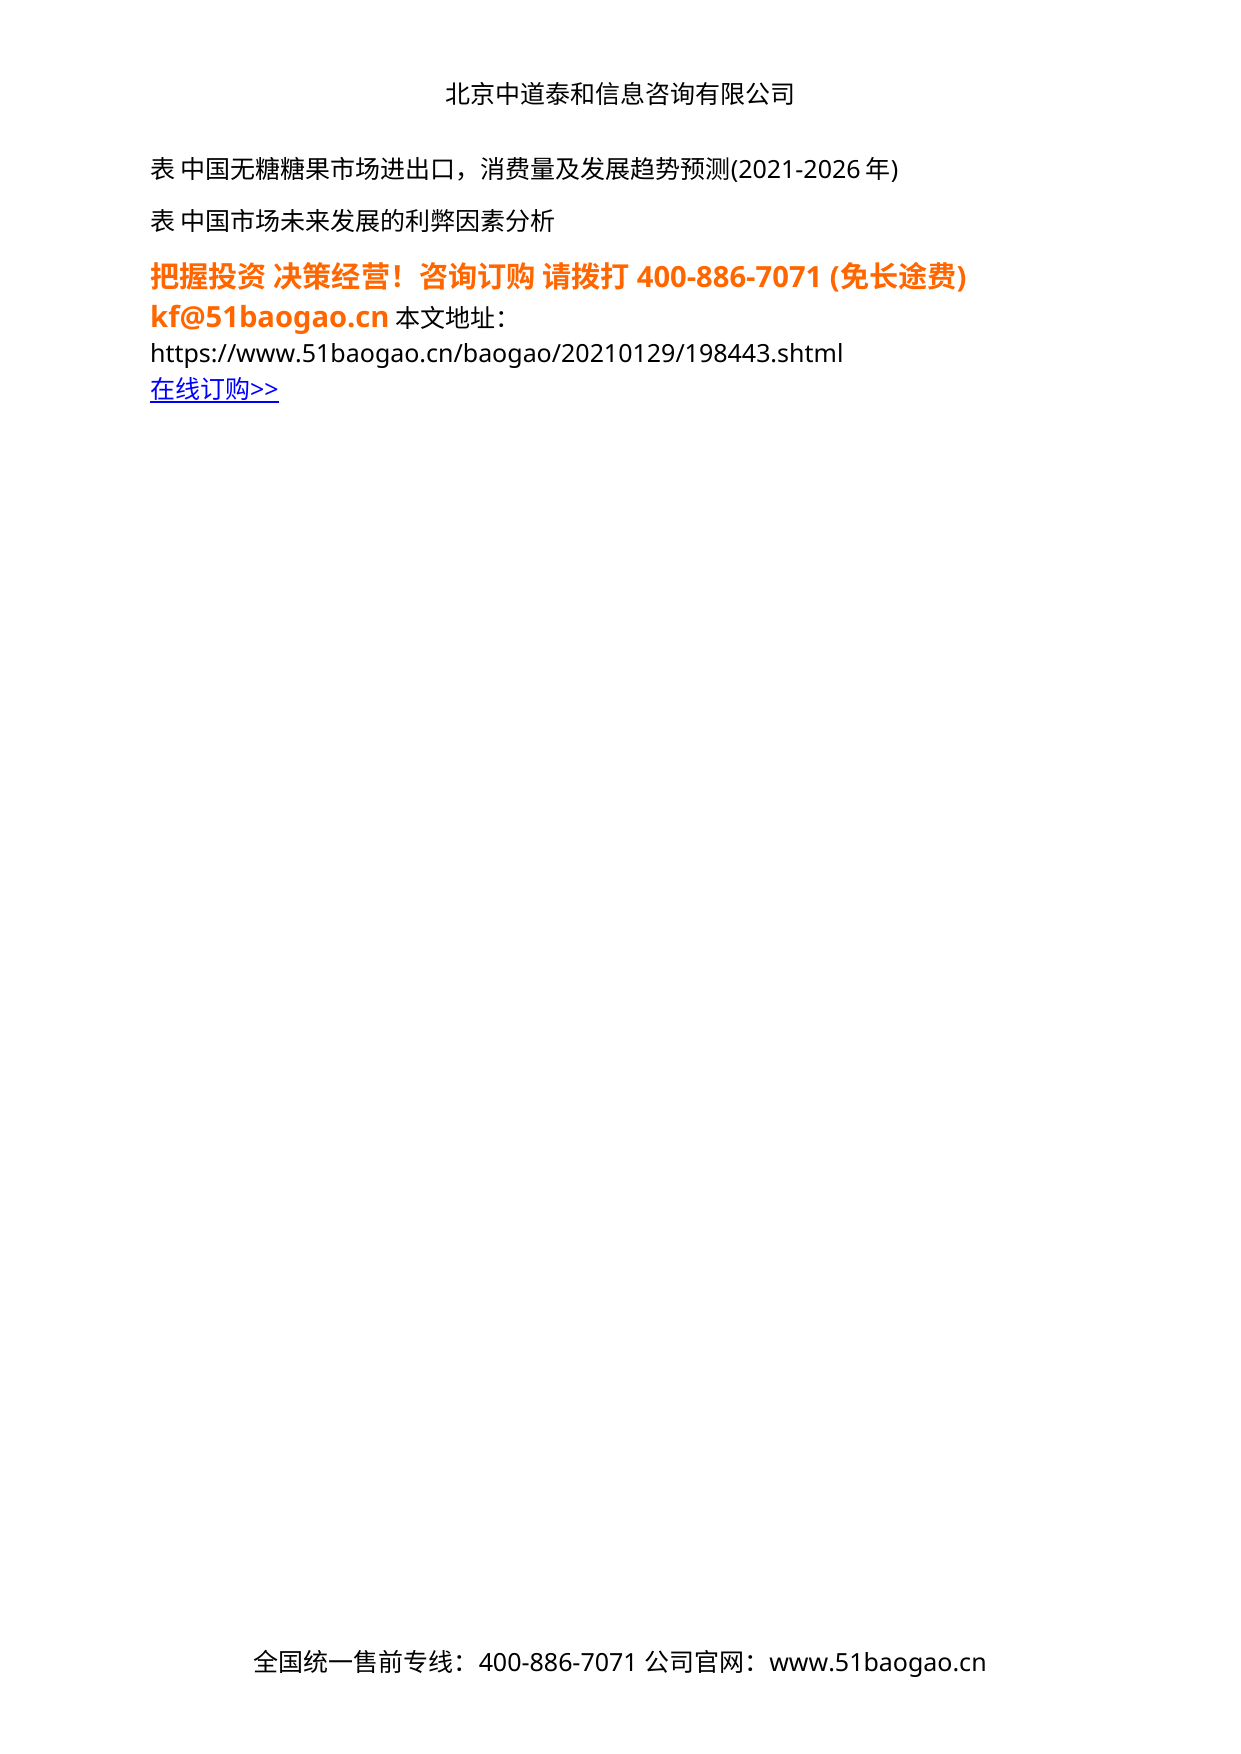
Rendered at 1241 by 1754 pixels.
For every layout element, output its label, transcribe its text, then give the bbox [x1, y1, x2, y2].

text 把握投资 决策经营！咨询订购 请拨打 400-886-7071 (免长途费) kf@51baogao.cn本文地址：https://www.51baogao.cn/baogao/20210129/198443.shtml [150, 254, 1090, 370]
text 表 中国市场未来发展的利弊因素分析 [150, 202, 1090, 238]
text 表 中国无糖糖果市场进出口，消费量及发展趋势预测(2021-2026年) [150, 150, 1090, 186]
text 在线订购>> [150, 370, 1090, 406]
